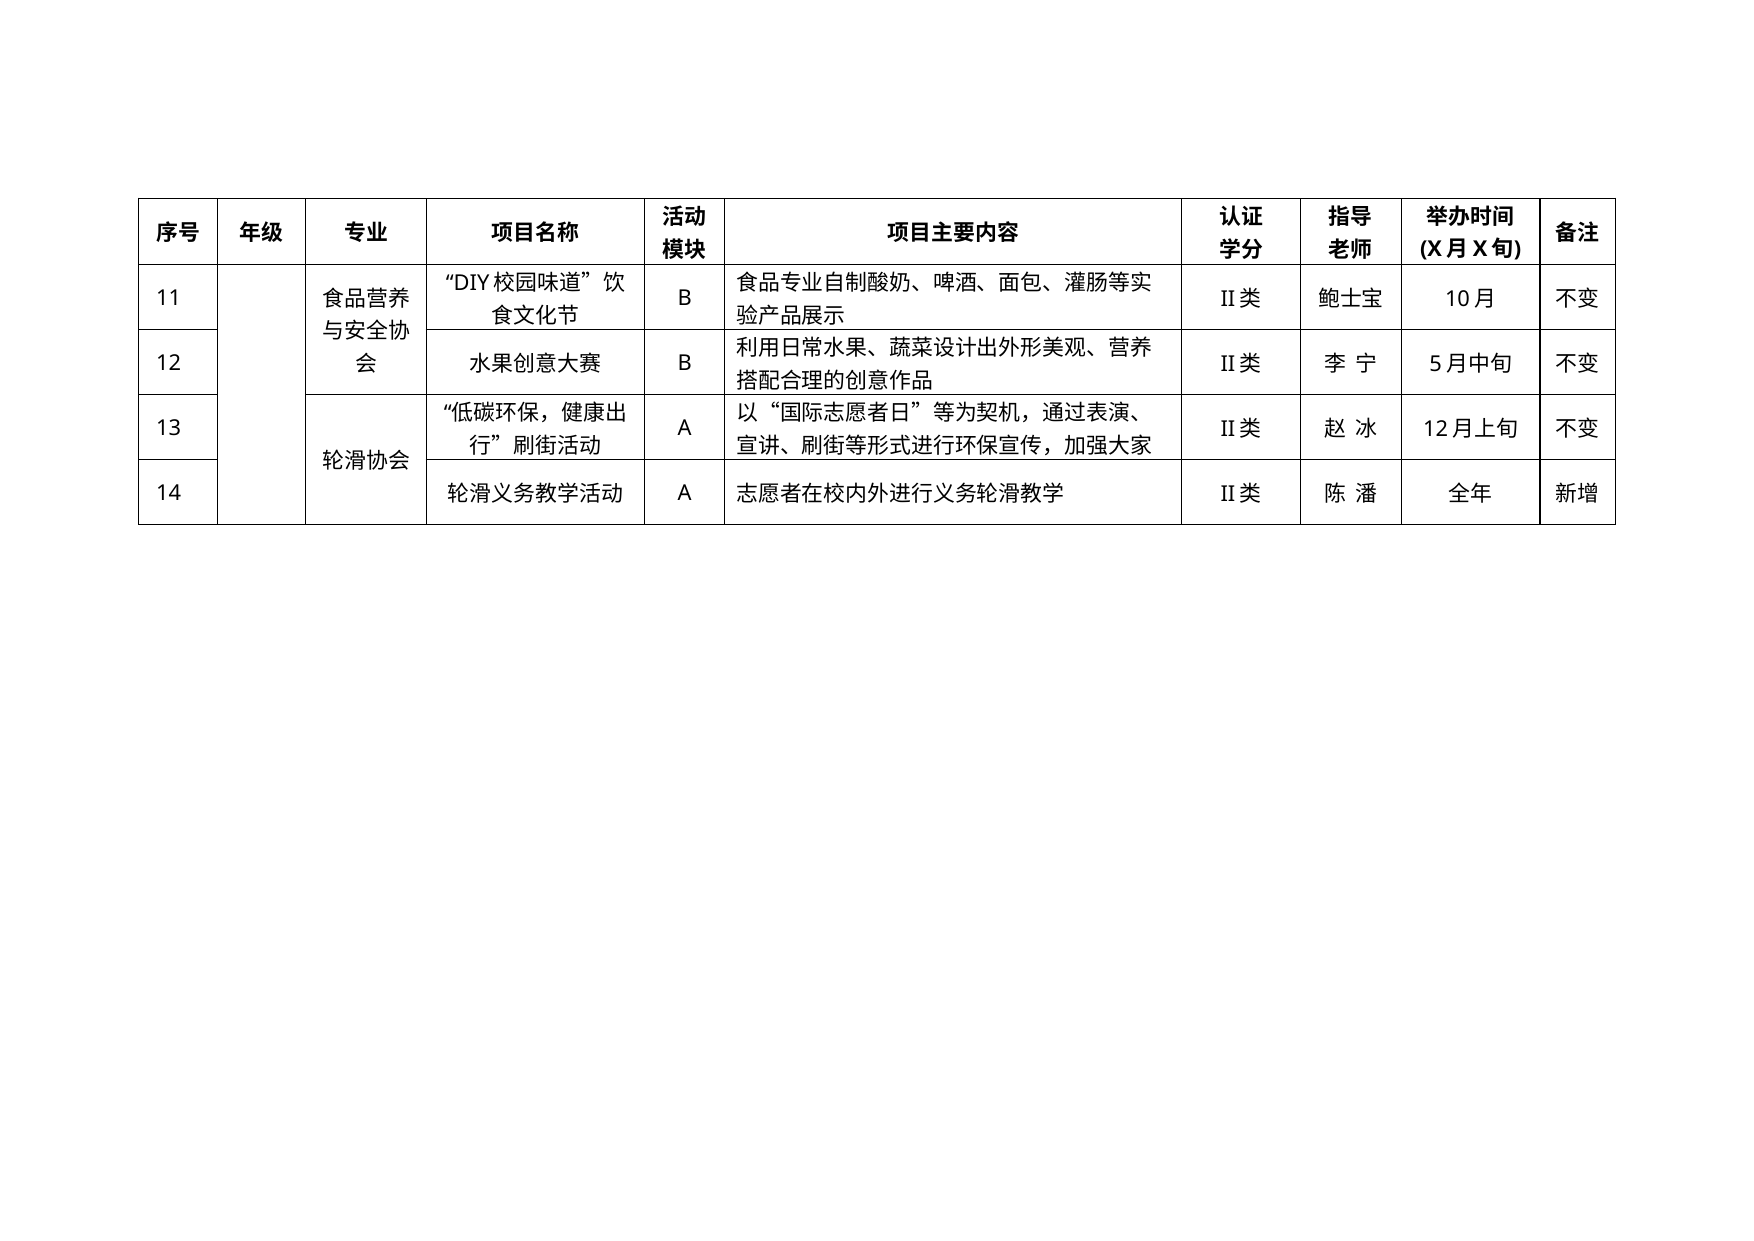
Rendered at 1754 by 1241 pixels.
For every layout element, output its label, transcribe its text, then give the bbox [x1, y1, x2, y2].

table_cell II类 [1182, 395, 1300, 459]
table_cell 志愿者在校内外进行义务轮滑教学 [725, 460, 1181, 524]
table_cell 陈 潘 [1301, 460, 1401, 524]
table_cell “低碳环保，健康出行”刷街活动 [427, 395, 644, 459]
table_header 指导 老师 [1301, 199, 1401, 264]
table_header 序号 [139, 199, 217, 264]
table_cell 5月中旬 [1402, 330, 1539, 394]
table_cell 食品专业自制酸奶、啤酒、面包、灌肠等实验产品展示 [725, 265, 1181, 329]
table_cell [139, 395, 217, 459]
table_cell 不变 [1541, 395, 1615, 459]
table_cell 水果创意大赛 [427, 330, 644, 394]
table_cell 不变 [1541, 265, 1615, 329]
table_cell 10月 [1402, 265, 1539, 329]
table_cell 以“国际志愿者日”等为契机，通过表演、宣讲、刷街等形式进行环保宣传，加强大家对环境保护的意识 [725, 395, 1181, 459]
table_header 专业 [306, 199, 426, 264]
table_header 年级 [218, 199, 305, 264]
table_cell A [645, 395, 724, 459]
table_cell 利用日常水果、蔬菜设计出外形美观、营养搭配合理的创意作品 [725, 330, 1181, 394]
table_cell 李 宁 [1301, 330, 1401, 394]
table_cell B [645, 330, 724, 394]
table_cell [139, 265, 217, 329]
table_cell 轮滑协会 [306, 395, 426, 524]
table_header 活动 模块 [645, 199, 724, 264]
table_cell 全年 [1402, 460, 1539, 524]
table_cell 轮滑义务教学活动 [427, 460, 644, 524]
table_cell II类 [1182, 460, 1300, 524]
table_cell [139, 460, 217, 524]
table_cell II类 [1182, 265, 1300, 329]
table_header 项目主要内容 [725, 199, 1181, 264]
table_header 认证 学分 [1182, 199, 1300, 264]
table_cell A [645, 460, 724, 524]
table_cell 食品营养与安全协会 [306, 265, 426, 394]
table_cell 赵 冰 [1301, 395, 1401, 459]
table_header 项目名称 [427, 199, 644, 264]
table_cell 鲍士宝 [1301, 265, 1401, 329]
table_cell 12月上旬 [1402, 395, 1539, 459]
table_cell B [645, 265, 724, 329]
table_cell II类 [1182, 330, 1300, 394]
table_cell “DIY校园味道”饮食文化节 [427, 265, 644, 329]
table_header 备注 [1541, 199, 1615, 264]
table_cell [139, 330, 217, 394]
table_header 举办时间 (X月X旬) [1402, 199, 1539, 264]
table_cell 新增 [1541, 460, 1615, 524]
table_cell 不变 [1541, 330, 1615, 394]
